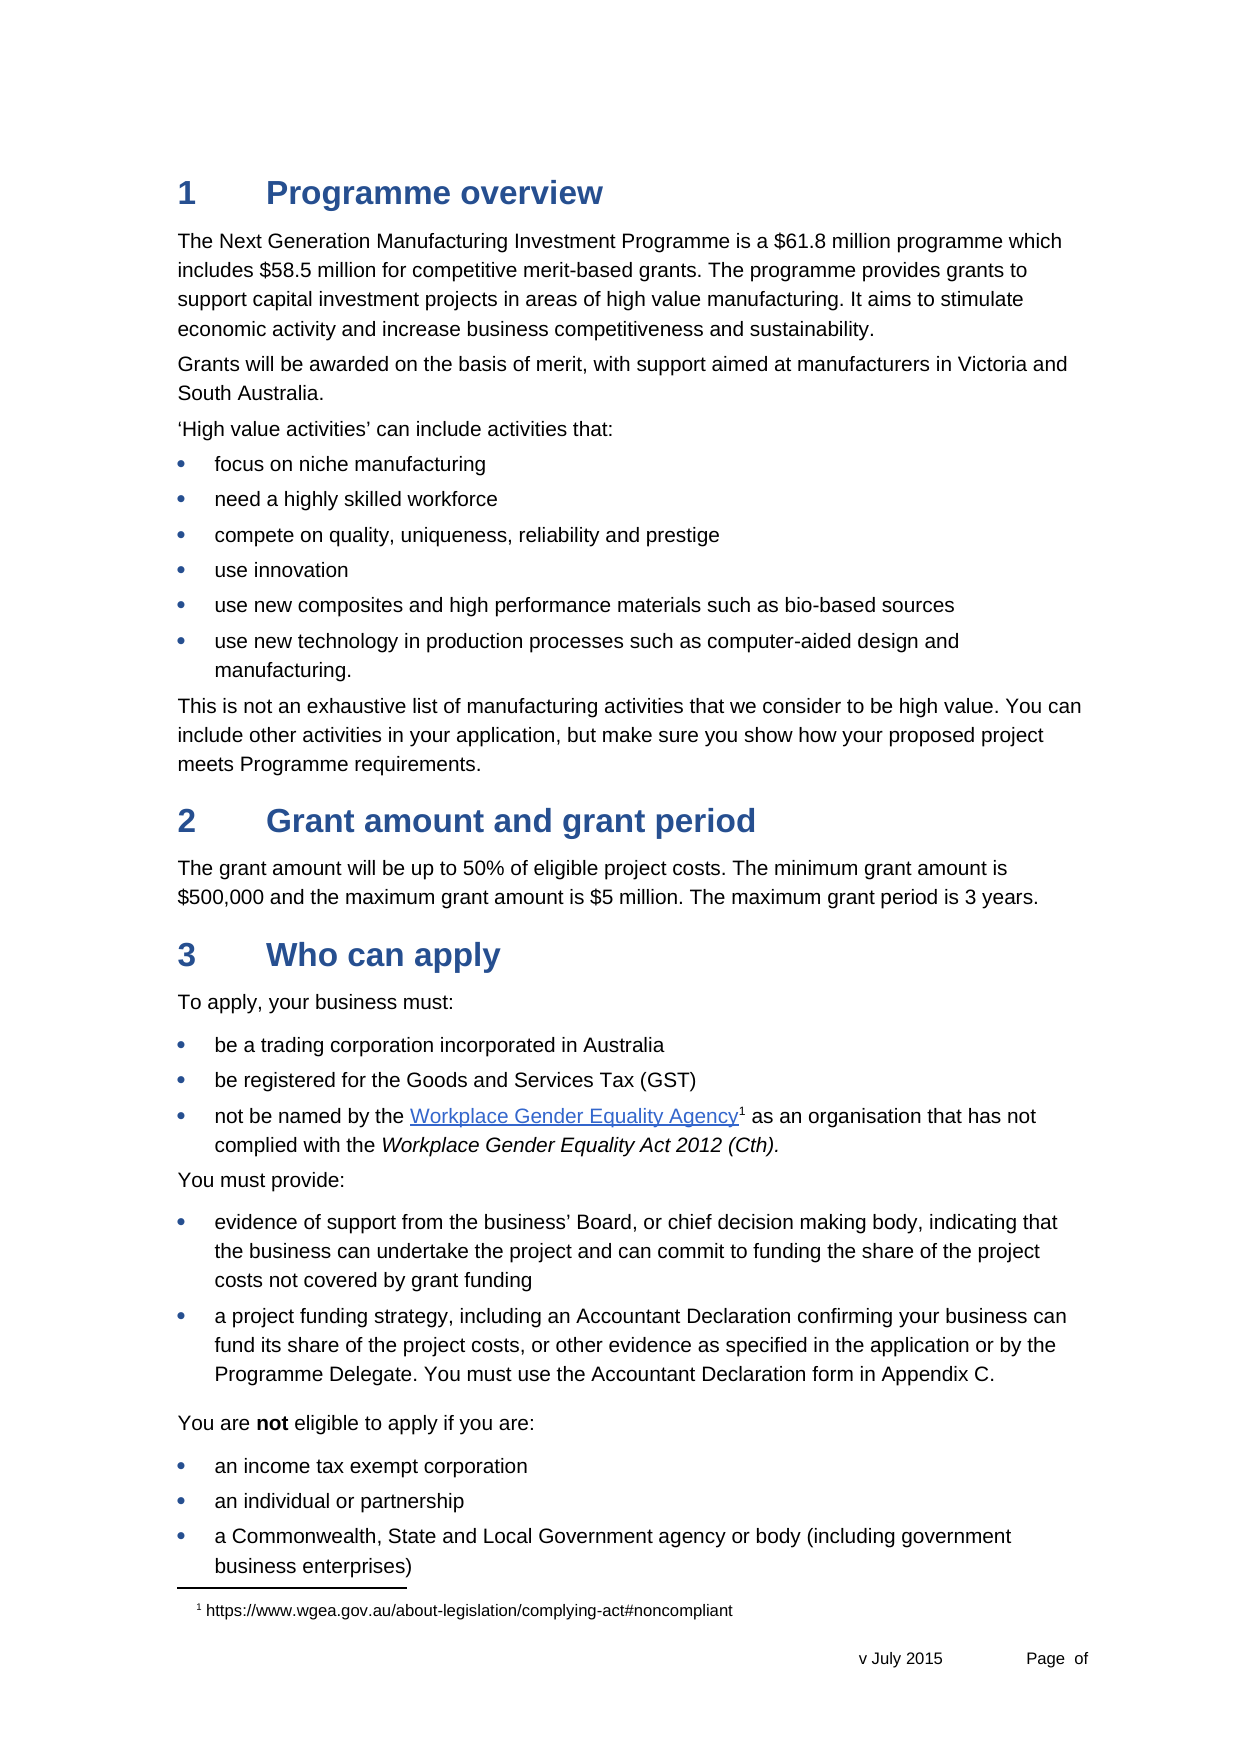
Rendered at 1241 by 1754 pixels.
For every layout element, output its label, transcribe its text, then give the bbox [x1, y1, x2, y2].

list Grants will be awarded on the basis of merit, with support aimed at manufacturers in Victoria and South Australia. [177, 347, 1092, 405]
text The grant amount will be up to 50% of eligible project costs. The minimum grant amount is $500,000 and the maximum grant amount is $5 million. The maximum grant period is 3 years. [177, 852, 1092, 910]
text To apply, your business must: [177, 986, 1092, 1015]
list not be named by the Workplace Gender Equality Agency as an organisation that has not complied with the Workplace Gender Equality Act 2012 (Cth). [177, 1098, 1092, 1157]
list This is not an exhaustive list of manufacturing activities that we consider to be high value. You can include other activities in your application, but make sure you show how your proposed project meets Programme requirements. [177, 688, 1092, 776]
list focus on niche manufacturing [177, 447, 1092, 476]
list be registered for the Goods and Services Tax (GST) [177, 1063, 1092, 1092]
list need a highly skilled workforce [177, 482, 1092, 511]
list use new technology in production processes such as computer-aided design and manufacturing. [177, 624, 1092, 682]
text You must provide: [177, 1163, 1092, 1192]
subtitle Programme overview [177, 173, 1092, 211]
list evidence of support from the business’ Board, or chief decision making body, indicating that the business can undertake the project and can commit to funding the share of the project costs not covered by grant funding [177, 1205, 1092, 1292]
list use new composites and high performance materials such as bio-based sources [177, 588, 1092, 617]
list be a trading corporation incorporated in Australia [177, 1028, 1092, 1057]
list compete on quality, uniqueness, reliability and prestige [177, 517, 1092, 547]
list The Next Generation Manufacturing Investment Programme is a $61.8 million programme which includes $58.5 million for competitive merit-based grants. The programme provides grants to support capital investment projects in areas of high value manufacturing. It aims to stimulate economic activity and increase business competitiveness and sustainability. [177, 224, 1092, 340]
list a Commonwealth, State and Local Government agency or body (including government business enterprises) [177, 1519, 1092, 1578]
list an income tax exempt corporation [177, 1448, 1092, 1478]
list use innovation [177, 553, 1092, 582]
subtitle Who can apply [177, 935, 1092, 973]
subtitle Grant amount and grant period [177, 801, 1092, 839]
list an individual or partnership [177, 1484, 1092, 1513]
text You are not eligible to apply if you are: [177, 1407, 1092, 1436]
list ‘High value activities’ can include activities that: [177, 411, 1092, 440]
list a project funding strategy, including an Accountant Declaration confirming your business can fund its share of the project costs, or other evidence as specified in the application or by the Programme Delegate. You must use the Accountant Declaration form in Appendix C. [177, 1298, 1092, 1386]
